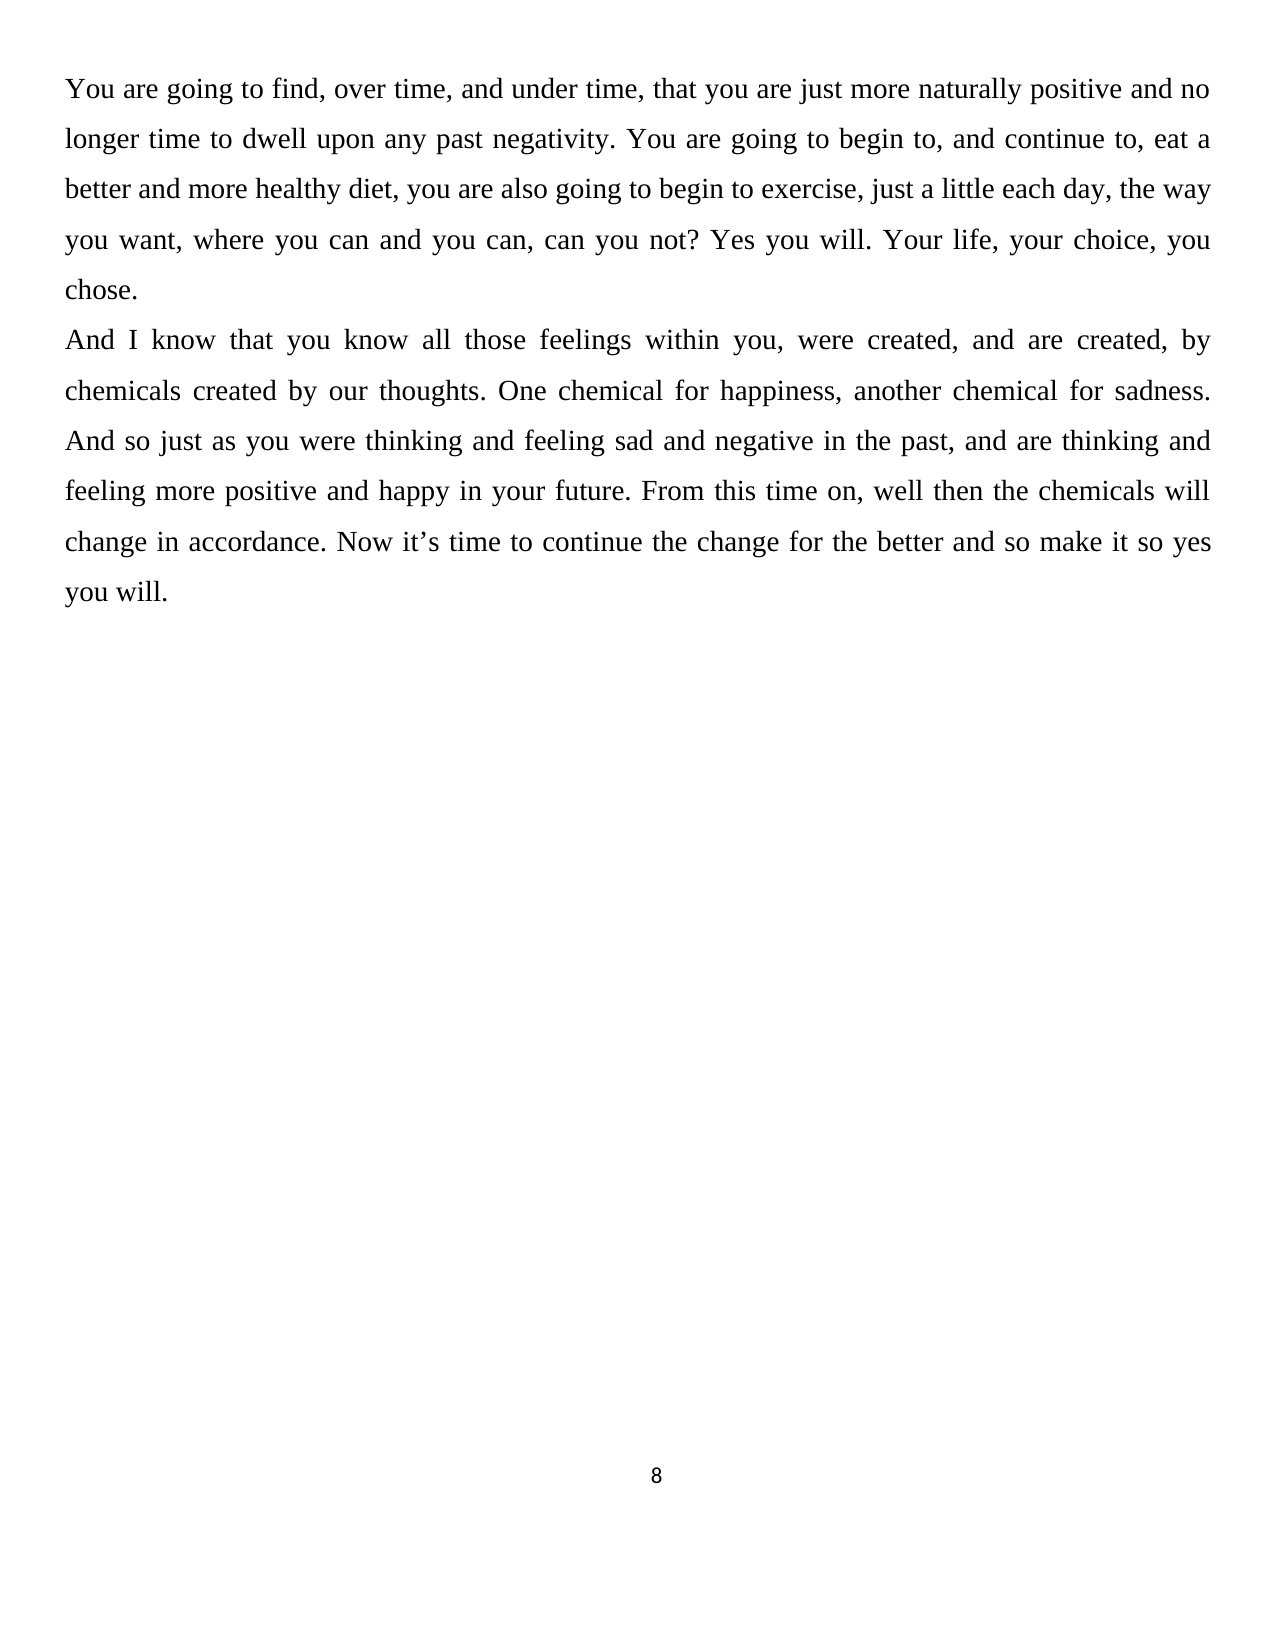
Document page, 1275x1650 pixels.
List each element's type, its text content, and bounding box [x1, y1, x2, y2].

text And I know that you know all those feelings within you, were created, and are created, by chemicals created by our thoughts. One chemical for happiness, another chemical for sadness. And so just as you were thinking and feeling sad and negative in the past, and are thinking and feeling more positive and happy in your future. From this time on, well then the chemicals will change in accordance. Now it’s time to continue the change for the better and so make it so yes you will. [64, 322, 1212, 607]
text You are going to find, over time, and under time, that you are just more naturally positive and no longer time to dwell upon any past negativity. You are going to begin to, and continue to, eat a better and more healthy diet, you are also going to begin to exercise, just a little each day, the way you want, where you can and you can, can you not? Yes you will. Your life, your choice, you chose. [64, 71, 1212, 306]
